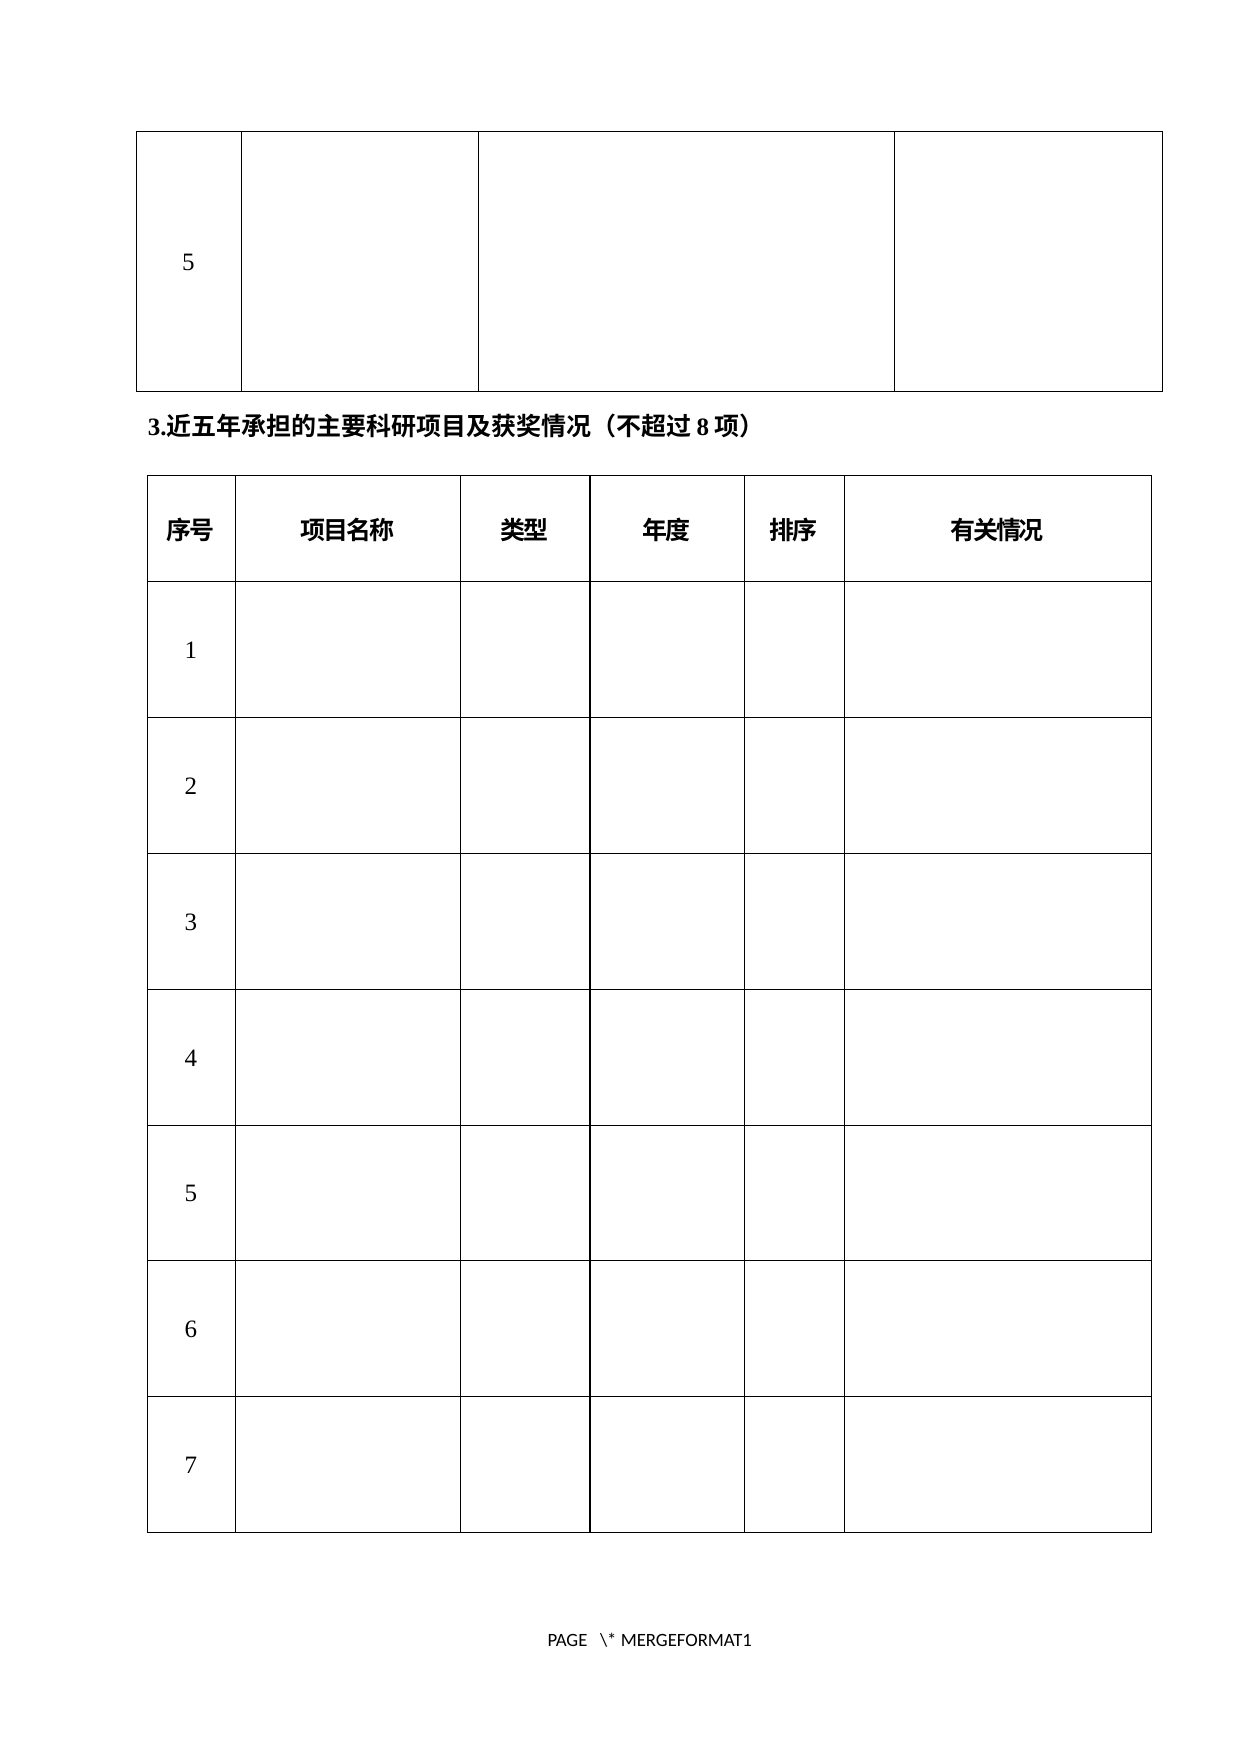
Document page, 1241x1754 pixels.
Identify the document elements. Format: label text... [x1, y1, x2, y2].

table_cell [236, 718, 460, 853]
table_cell 3 [148, 854, 235, 989]
table_cell [591, 718, 744, 853]
table_cell [461, 1397, 589, 1532]
table_header 类型 [461, 476, 589, 581]
table_header 年度 [591, 476, 744, 581]
table_cell [845, 1261, 1151, 1396]
table_cell [745, 1397, 844, 1532]
table_cell 6 [148, 1261, 235, 1396]
table_cell [845, 718, 1151, 853]
table_cell 1 [148, 582, 235, 717]
table_cell [461, 718, 589, 853]
table_cell 2 [148, 718, 235, 853]
table_cell [845, 582, 1151, 717]
table_cell [845, 1126, 1151, 1260]
table_cell [745, 1126, 844, 1260]
table_cell [236, 990, 460, 1124]
table_cell [845, 990, 1151, 1124]
table_cell [591, 990, 744, 1124]
table_cell [745, 1261, 844, 1396]
table_cell [461, 854, 589, 989]
table_cell [236, 582, 460, 717]
table_cell [745, 582, 844, 717]
table_cell [236, 1261, 460, 1396]
table_cell 4 [148, 990, 235, 1124]
table_cell 7 [148, 1397, 235, 1532]
table_header 序号 [148, 476, 235, 581]
table_cell [236, 1126, 460, 1260]
table_cell [591, 582, 744, 717]
table_cell [479, 132, 894, 391]
table_header 有关情况 [845, 476, 1151, 581]
table_cell 5 [148, 1126, 235, 1260]
table_cell [461, 990, 589, 1124]
table_cell [895, 132, 1162, 391]
table_header 项目名称 [236, 476, 460, 581]
table_cell [845, 854, 1151, 989]
table_cell [845, 1397, 1151, 1532]
table_cell [591, 854, 744, 989]
table_cell 5 [137, 132, 241, 391]
table_cell [242, 132, 478, 391]
table_cell [461, 582, 589, 717]
table_cell [236, 854, 460, 989]
text 3.近五年承担的主要科研项目及获奖情况（不超过8项） [148, 392, 1152, 457]
table_cell [591, 1261, 744, 1396]
table_cell [591, 1126, 744, 1260]
table_cell [461, 1261, 589, 1396]
table_header 排序 [745, 476, 844, 581]
table_cell [745, 718, 844, 853]
table_cell [461, 1126, 589, 1260]
table_cell [236, 1397, 460, 1532]
table_cell [591, 1397, 744, 1532]
table_cell [745, 854, 844, 989]
table_cell [745, 990, 844, 1124]
